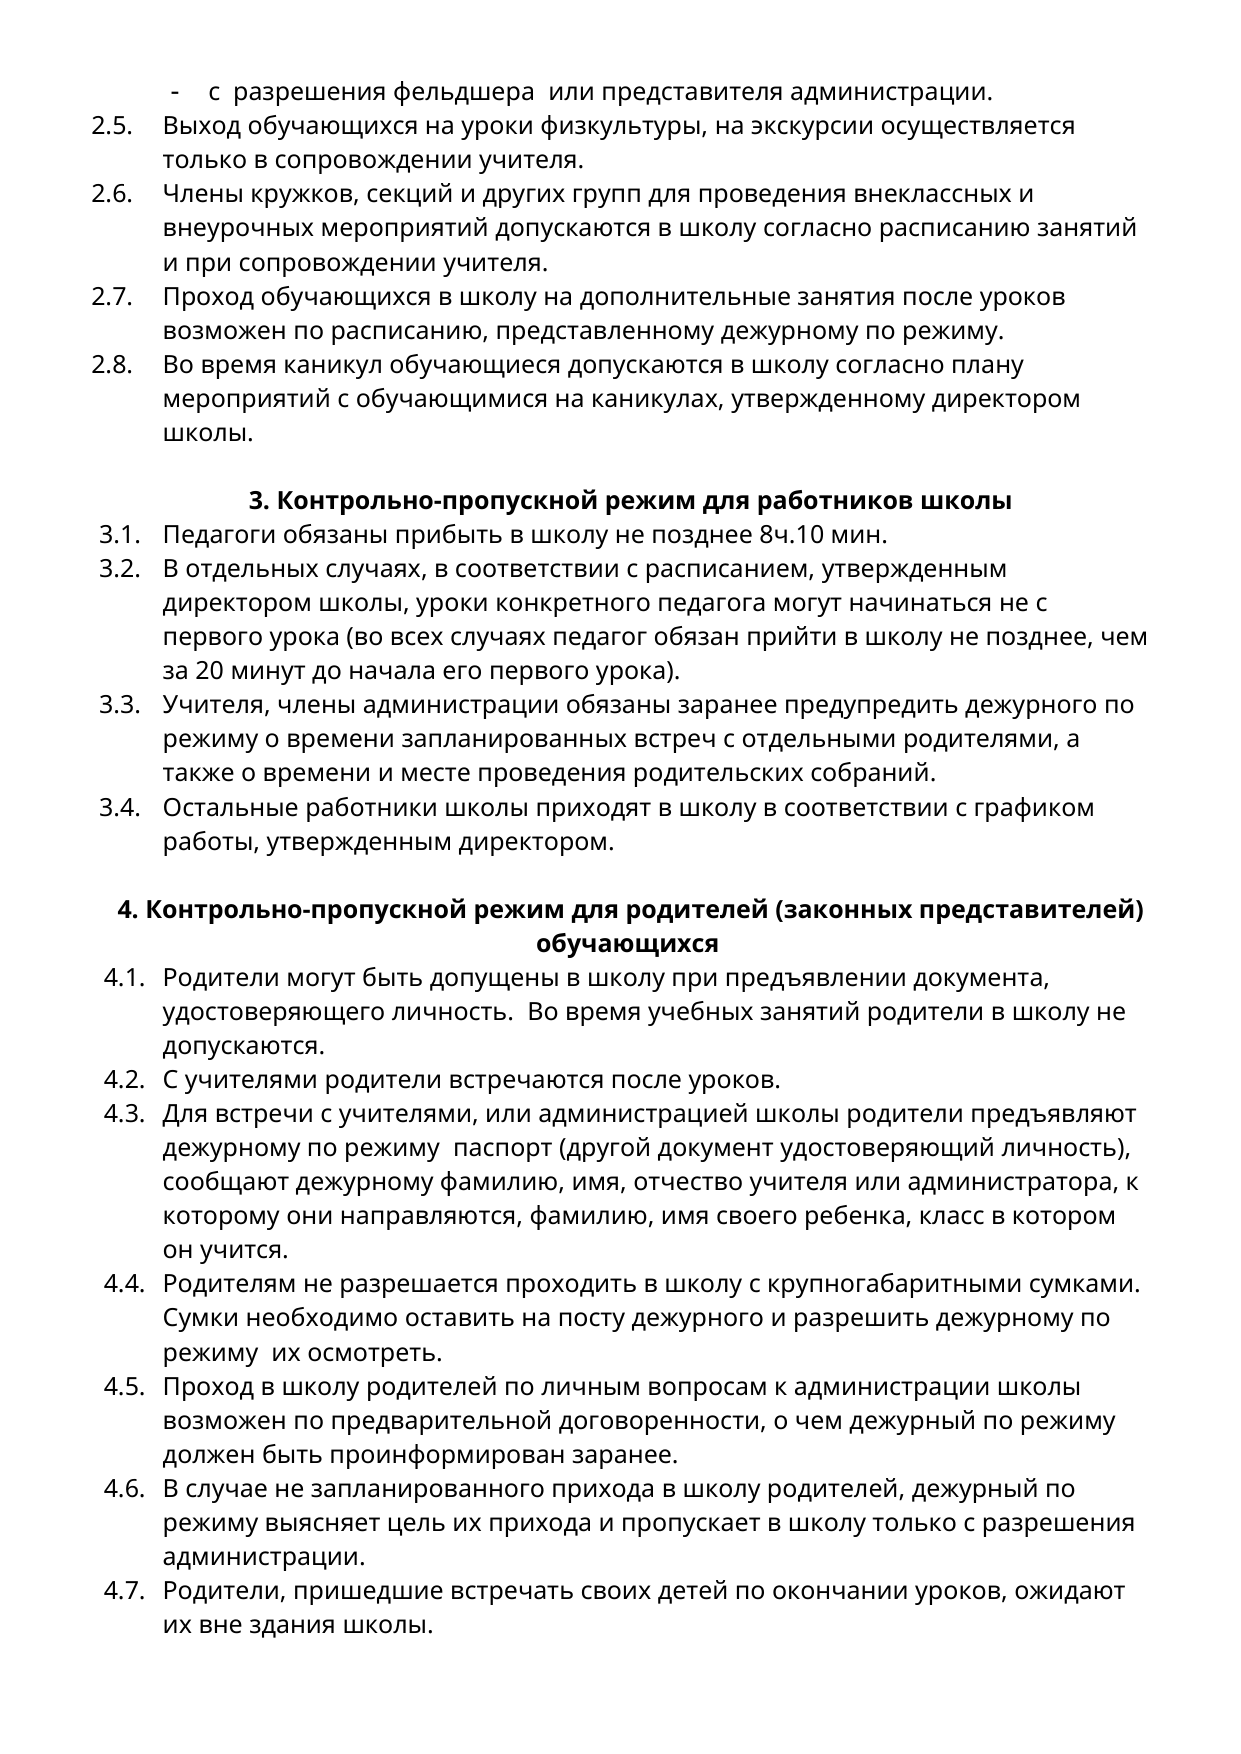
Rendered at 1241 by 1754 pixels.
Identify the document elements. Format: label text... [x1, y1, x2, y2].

text 4. Контрольно-пропускной режим для родителей (законных представителей) обучающихся [103, 891, 1152, 959]
list Проход в школу родителей по личным вопросам к администрации школы возможен по предварительной договоренности, о чем дежурный по режиму должен быть проинформирован заранее. [103, 1368, 1152, 1470]
list Проход обучающихся в школу на дополнительные занятия после уроков возможен по расписанию, представленному дежурному по режиму. [133, 278, 1152, 346]
list Во время каникул обучающиеся допускаются в школу согласно плану мероприятий с обучающимися на каникулах, утвержденному директором школы. [133, 346, 1152, 448]
list Учителя, члены администрации обязаны заранее предупредить дежурного по режиму о времени запланированных встреч с отдельными родителями, а также о времени и месте проведения родительских собраний. [141, 687, 1152, 789]
list Родители, пришедшие встречать своих детей по окончании уроков, ожидают их вне здания школы. [103, 1573, 1152, 1641]
list с разрешения фельдшера или представителя администрации. [171, 74, 1152, 108]
list В случае не запланированного прихода в школу родителей, дежурный по режиму выясняет цель их прихода и пропускает в школу только с разрешения администрации. [103, 1470, 1152, 1573]
list Для встречи с учителями, или администрацией школы родители предъявляют дежурному по режиму паспорт (другой документ удостоверяющий личность), сообщают дежурному фамилию, имя, отчество учителя или администратора, к которому они направляются, фамилию, имя своего ребенка, класс в котором он учится. [103, 1096, 1152, 1266]
list В отдельных случаях, в соответствии с расписанием, утвержденным директором школы, уроки конкретного педагога могут начинаться не с первого урока (во всех случаях педагог обязан прийти в школу не позднее, чем за 20 минут до начала его первого урока). [141, 551, 1152, 687]
list Остальные работники школы приходят в школу в соответствии с графиком работы, утвержденным директором. [141, 789, 1152, 857]
list Члены кружков, секций и других групп для проведения внеклассных и внеурочных мероприятий допускаются в школу согласно расписанию занятий и при сопровождении учителя. [133, 176, 1152, 278]
list С учителями родители встречаются после уроков. [103, 1062, 1152, 1096]
list Родители могут быть допущены в школу при предъявлении документа, удостоверяющего личность. Во время учебных занятий родители в школу не допускаются. [103, 959, 1152, 1062]
list Выход обучающихся на уроки физкультуры, на экскурсии осуществляется только в сопровождении учителя. [133, 108, 1152, 176]
list Педагоги обязаны прибыть в школу не позднее 8ч.10 мин. [141, 517, 1152, 551]
list Родителям не разрешается проходить в школу с крупногабаритными сумками. Сумки необходимо оставить на посту дежурного и разрешить дежурному по режиму их осмотреть. [103, 1266, 1152, 1368]
text 3. Контрольно-пропускной режим для работников школы [103, 483, 1152, 517]
